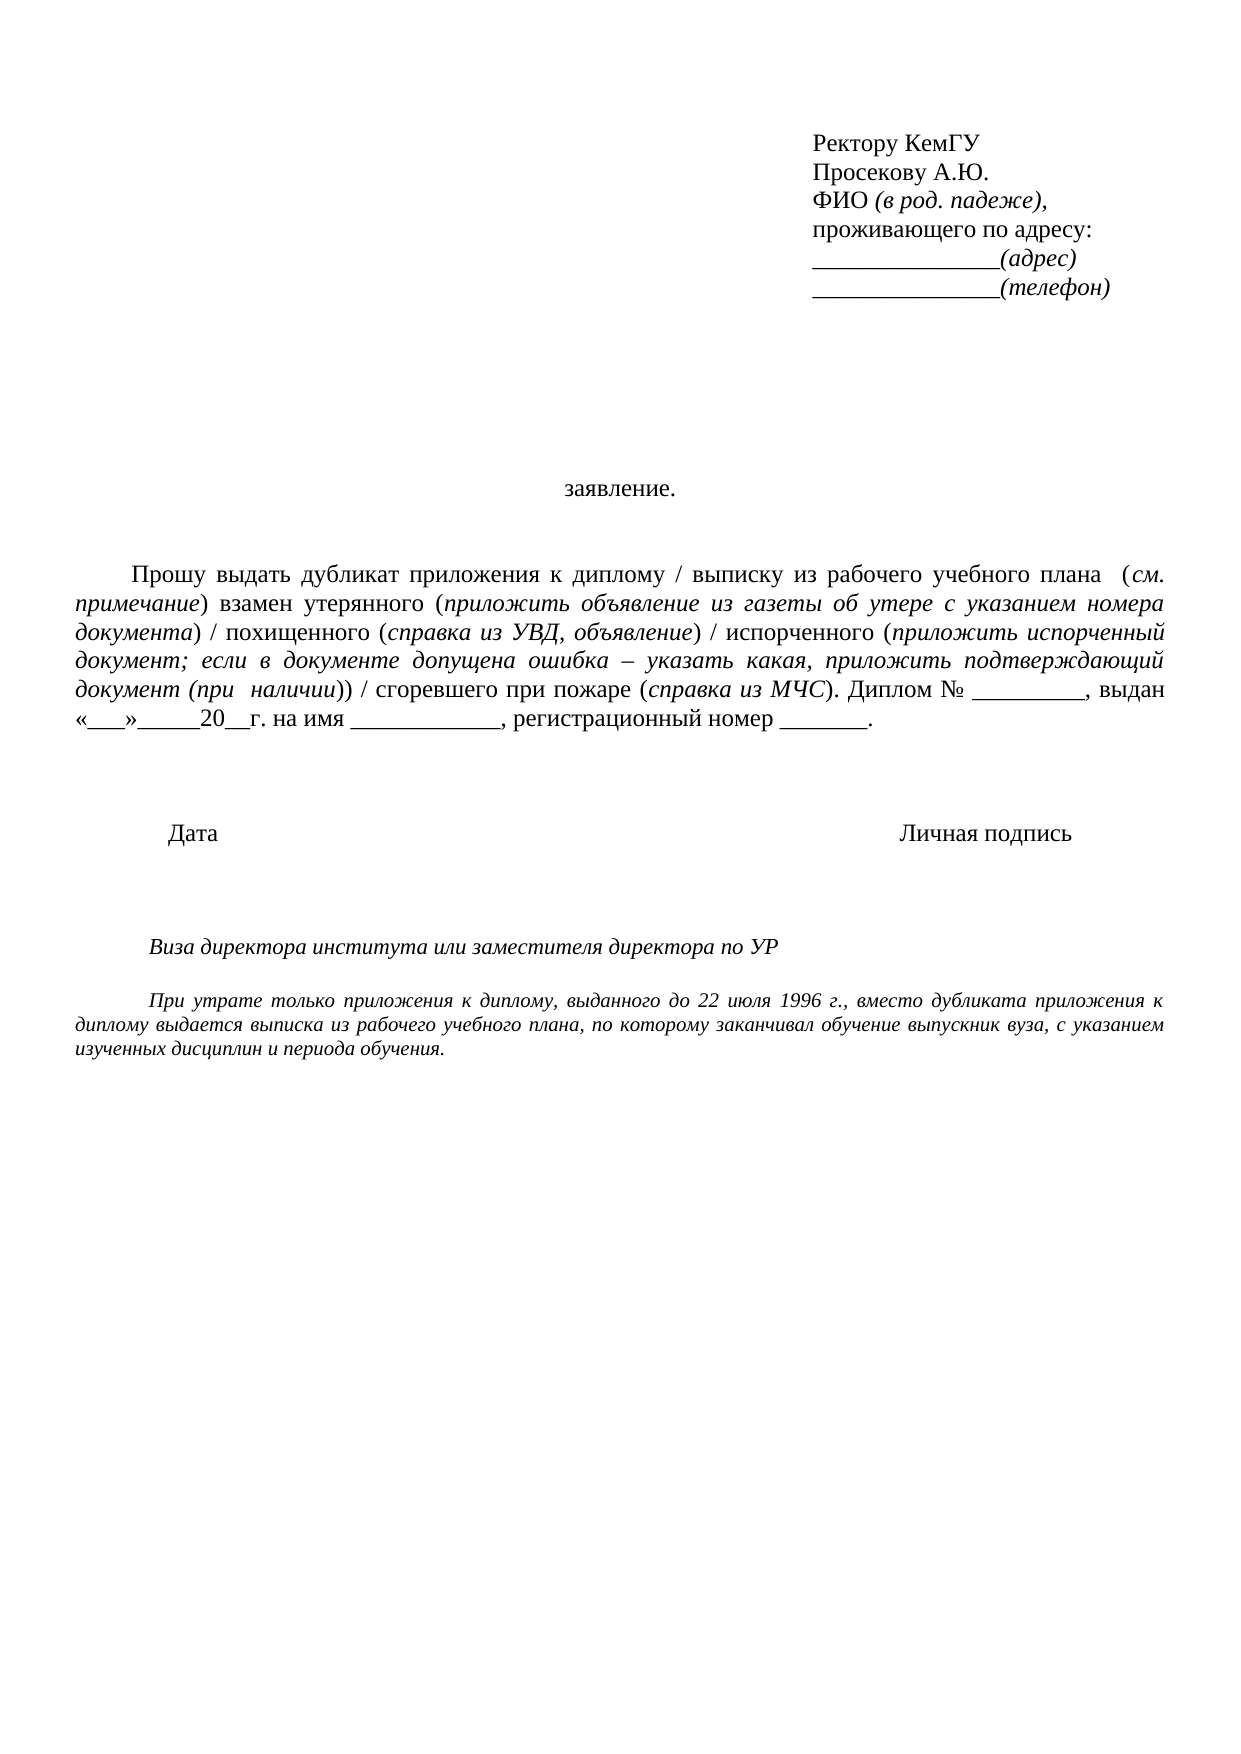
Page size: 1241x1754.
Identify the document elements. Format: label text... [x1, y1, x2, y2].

text _______________(адрес) [812, 243, 1165, 272]
text При утрате только приложения к диплому, выданного до 22 июля ., вместо дубликата приложения к диплому выдается выписка из рабочего учебного плана, по которому заканчивал обучение выпускник вуза, с указанием изученных дисциплин и периода обучения. [75, 988, 1165, 1060]
text Ректору КемГУ [739, 75, 1165, 157]
text _______________(телефон) [812, 272, 1165, 301]
text проживающего по адресу: [812, 214, 1165, 243]
text Дата Личная подпись [75, 818, 1165, 847]
text ФИО (в род. падеже), [812, 186, 1165, 214]
text Виза директора института или заместителя директора по УР [75, 933, 1165, 959]
text Просекову А.Ю. [739, 157, 1165, 186]
text Прошу выдать дубликат приложения к диплому / выписку из рабочего учебного плана (см. примечание) взамен утерянного (приложить объявление из газеты об утере с указанием номера документа) / похищенного (справка из УВД, объявление) / испорченного (приложить испорченный документ; если в документе допущена ошибка – указать какая, приложить подтверждающий документ (при наличии)) / сгоревшего при пожаре (справка из МЧС). Диплом № _________, выдан «___»_____20__г. на имя ____________, регистрационный номер _______. [75, 559, 1165, 732]
text заявление. [75, 473, 1165, 502]
